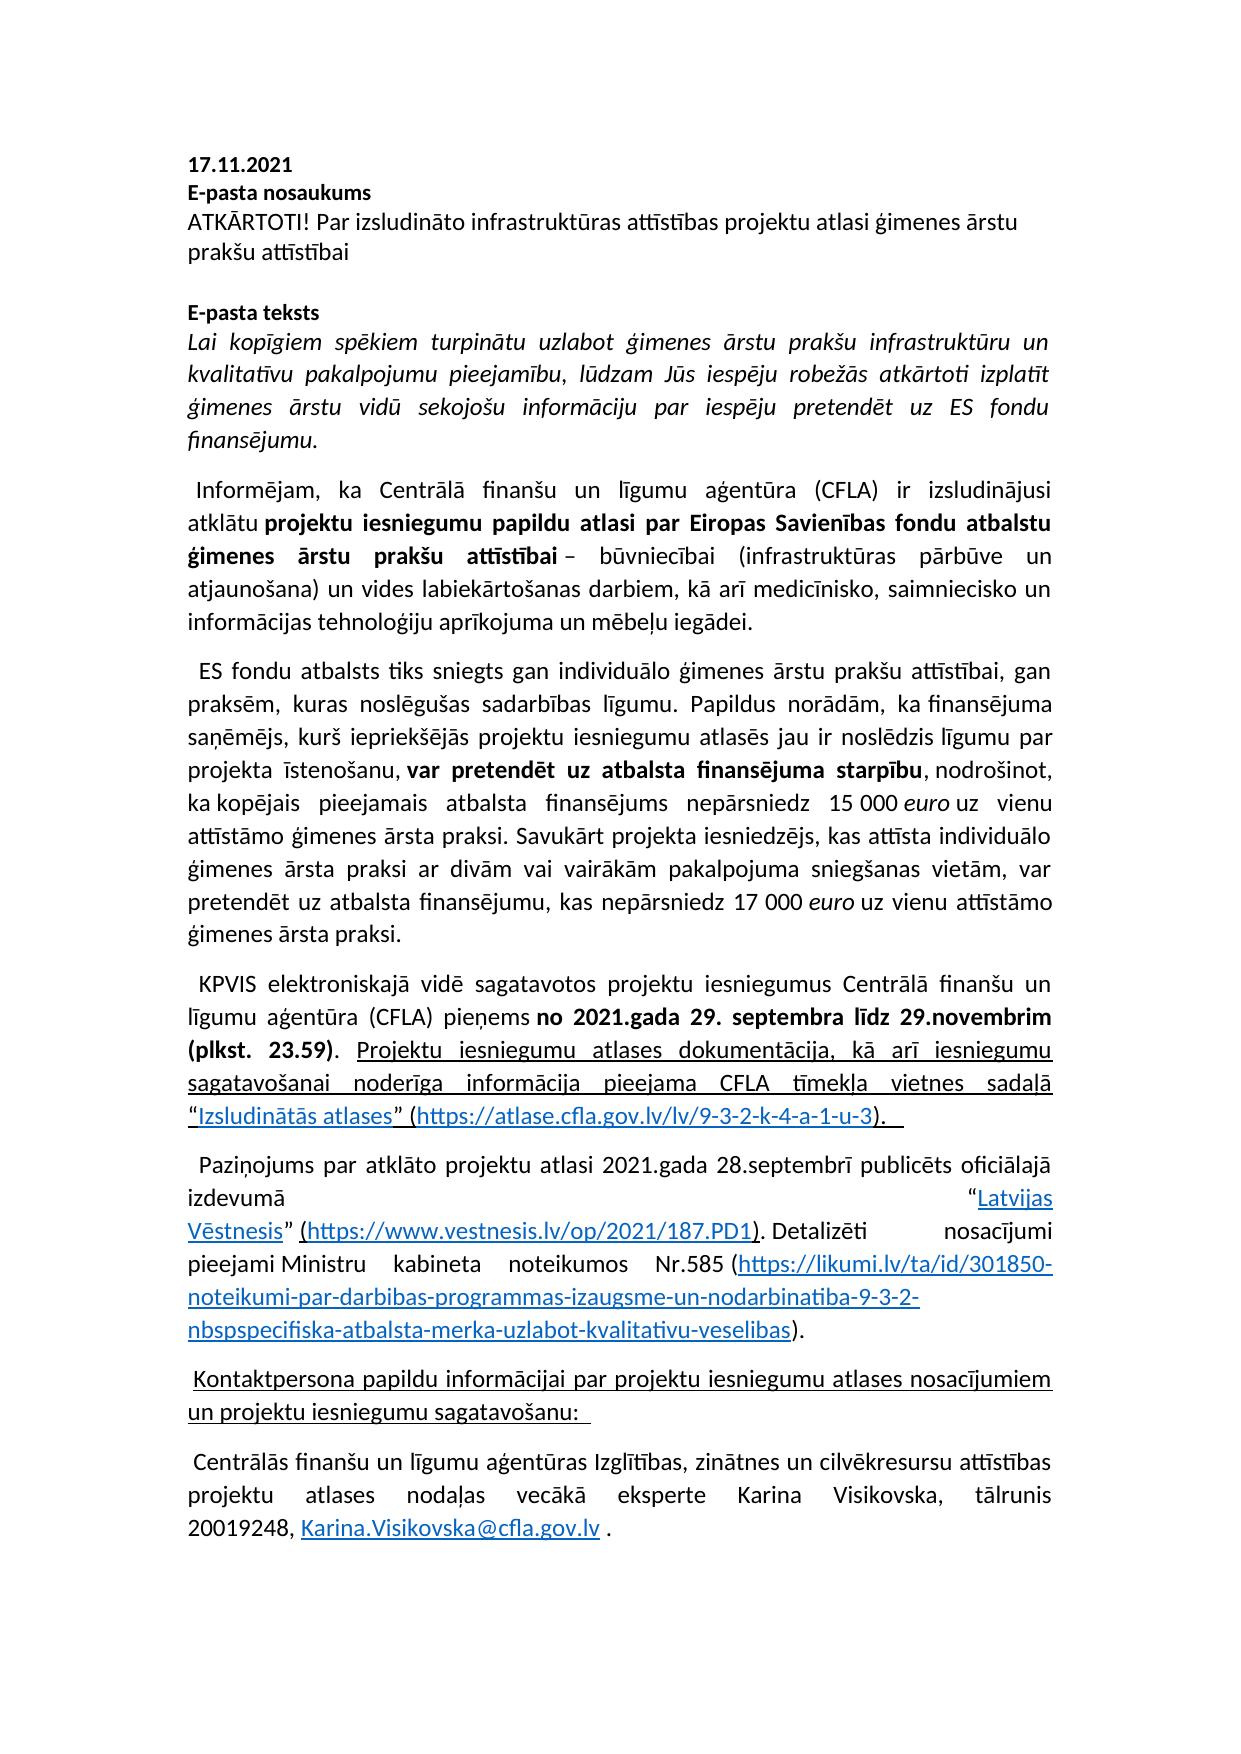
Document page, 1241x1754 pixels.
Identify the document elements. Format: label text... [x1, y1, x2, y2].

text KPVIS elektroniskajā vidē sagatavotos projektu iesniegumus Centrālā finanšu un līgumu aģentūra (CFLA) pieņems no 2021.gada 29. septembra līdz 29.novembrim (plkst. 23.59). Projektu iesniegumu atlases dokumentācija, kā arī iesniegumu sagatavošanai noderīga informācija pieejama CFLA tīmekļa vietnes sadaļā “Izsludinātās atlases” ​(https://atlase.cfla.gov.lv/lv/9-3-2-k-4-a-1-u-3). [187, 1094, 1053, 1130]
text ES fondu atbalsts tiks sniegts gan individuālo ģimenes ārstu prakšu attīstībai, gan praksēm, kuras noslēgušas sadarbības līgumu. Papildus norādām, ka finansējuma saņēmējs, kurš iepriekšējās projektu iesniegumu atlasēs jau ir noslēdzis līgumu par projekta īstenošanu, var pretendēt uz atbalsta finansējuma starpību, nodrošinot, ka kopējais pieejamais atbalsta finansējums nepārsniedz 15 000 euro uz vienu attīstāmo ģimenes ārsta praksi. Savukārt projekta iesniedzējs, kas attīsta individuālo ģimenes ārsta praksi ar divām vai vairākām pakalpojuma sniegšanas vietām, var pretendēt uz atbalsta finansējumu, kas nepārsniedz 17 000 euro uz vienu attīstāmo ģimenes ārsta praksi. [187, 655, 1053, 949]
text Kontaktpersona papildu informācijai par projektu iesniegumu atlases nosacījumiem un projektu iesniegumu sagatavošanu: [187, 1363, 1053, 1427]
text Paziņojums par atklāto projektu atlasi 2021.gada 28.septembrī publicēts oficiālajā izdevumā “Latvijas Vēstnesis” (https://www.vestnesis.lv/op/2021/187.PD1). Detalizēti nosacījumi pieejami Ministru kabineta noteikumos Nr.585 (https://likumi.lv/ta/id/301850-noteikumi-par-darbibas-programmas-izaugsme-un-nodarbinatiba-9-3-2-nbspspecifiska-atbalsta-merka-uzlabot-kvalitativu-veselibas). [187, 1149, 1053, 1344]
text Lai kopīgiem spēkiem turpinātu uzlabot ģimenes ārstu prakšu infrastruktūru un kvalitatīvu pakalpojumu pieejamību, lūdzam Jūs iespēju robežās atkārtoti izplatīt ģimenes ārstu vidū sekojošu informāciju par iespēju pretendēt uz ES fondu finansējumu. [187, 326, 1053, 455]
text Centrālās finanšu un līgumu aģentūras Izglītības, zinātnes un cilvēkresursu attīstības projektu atlases nodaļas vecākā eksperte Karina Visikovska, tālrunis 20019248, Karina.Visikovska@cfla.gov.lv . [187, 1446, 1053, 1542]
text 17.11.2021 [187, 150, 1053, 178]
text Informējam, ka Centrālā finanšu un līgumu aģentūra (CFLA) ir izsludinājusi atklātu projektu iesniegumu papildu atlasi par Eiropas Savienības fondu atbalstu ģimenes ārstu prakšu attīstībai – būvniecībai (infrastruktūras pārbūve un atjaunošana) un vides labiekārtošanas darbiem, kā arī medicīnisko, saimniecisko un informācijas tehnoloģiju aprīkojuma un mēbeļu iegādei. [187, 474, 1053, 636]
text E-pasta teksts [187, 298, 1053, 326]
text KPVIS elektroniskajā vidē sagatavotos projektu iesniegumus Centrālā finanšu un līgumu aģentūra (CFLA) pieņems no 2021.gada 29. septembra līdz 29.novembrim (plkst. 23.59). Projektu iesniegumu atlases dokumentācija, kā arī iesniegumu sagatavošanai noderīga informācija pieejama CFLA tīmekļa vietnes sadaļā “Izsludinātās atlases” ​(https://atlase.cfla.gov.lv/lv/9-3-2-k-4-a-1-u-3). [187, 968, 1053, 1093]
text ATKĀRTOTI! Par izsludināto infrastruktūras attīstības projektu atlasi ģimenes ārstu prakšu attīstībai [187, 206, 1053, 267]
text E-pasta nosaukums [187, 178, 1053, 206]
